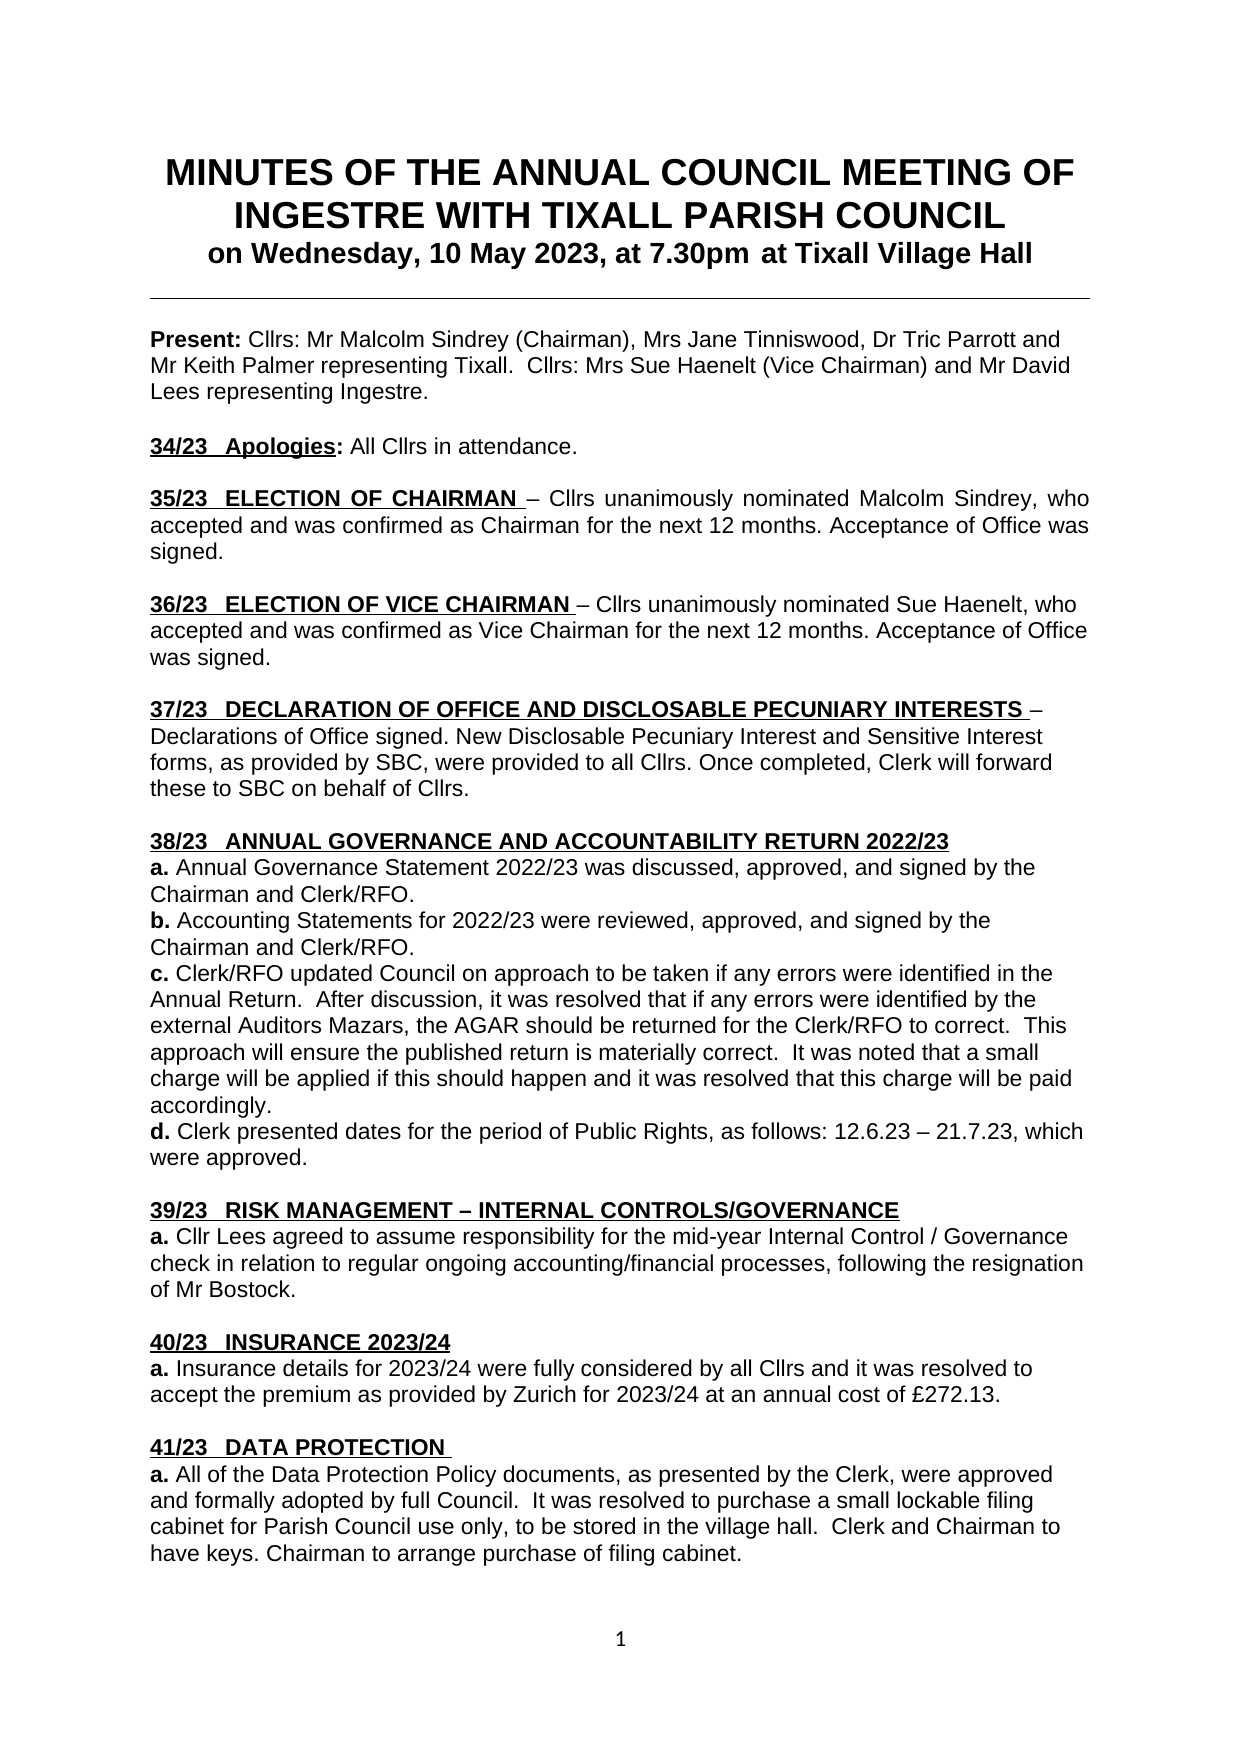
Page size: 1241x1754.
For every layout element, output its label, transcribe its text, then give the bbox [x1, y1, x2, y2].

text 34/23 Apologies: All Cllrs in attendance. [150, 433, 1090, 459]
text 41/23 DATA PROTECTION [150, 1434, 1090, 1461]
text 39/23 RISK MANAGEMENT – INTERNAL CONTROLS/GOVERNANCE [150, 1197, 1090, 1223]
text 37/23 DECLARATION OF OFFICE AND DISCLOSABLE PECUNIARY INTERESTS –Declarations of Office signed. New Disclosable Pecuniary Interest and Sensitive Interest forms, as provided by SBC, were provided to all Cllrs. Once completed, Clerk will forward these to SBC on behalf of Cllrs. [150, 696, 1090, 802]
text MINUTES OF THE ANNUAL COUNCIL MEETING OF INGESTRE WITH TIXALL PARISH COUNCIL [150, 150, 1090, 236]
text 35/23 ELECTION OF CHAIRMAN – Cllrs unanimously nominated Malcolm Sindrey, who accepted and was confirmed as Chairman for the next 12 months. Acceptance of Office was signed. [150, 485, 1090, 564]
text 40/23 INSURANCE 2023/24 [150, 1329, 1090, 1355]
text c. Clerk/RFO updated Council on approach to be taken if any errors were identified in the Annual Return. After discussion, it was resolved that if any errors were identified by the external Auditors Mazars, the AGAR should be returned for the Clerk/RFO to correct. This approach will ensure the published return is materially correct. It was noted that a small charge will be applied if this should happen and it was resolved that this charge will be paid accordingly. [150, 960, 1090, 1118]
text a. Annual Governance Statement 2022/23 was discussed, approved, and signed by the Chairman and Clerk/RFO. [150, 854, 1090, 907]
text 38/23 ANNUAL GOVERNANCE AND ACCOUNTABILITY RETURN 2022/23 [150, 828, 1090, 854]
text a. Insurance details for 2023/24 were fully considered by all Cllrs and it was resolved to accept the premium as provided by Zurich for 2023/24 at an annual cost of £272.13. [150, 1355, 1090, 1408]
text 36/23 ELECTION OF VICE CHAIRMAN – Cllrs unanimously nominated Sue Haenelt, who accepted and was confirmed as Vice Chairman for the next 12 months. Acceptance of Office was signed. [150, 591, 1090, 670]
text on Wednesday, 10 May 2023, at 7.30pm at Tixall Village Hall [150, 236, 1090, 270]
text a. Cllr Lees agreed to assume responsibility for the mid-year Internal Control / Governance check in relation to regular ongoing accounting/financial processes, following the resignation of Mr Bostock. [150, 1223, 1090, 1302]
text d. Clerk presented dates for the period of Public Rights, as follows: 12.6.23 – 21.7.23, which were approved. [150, 1118, 1090, 1171]
text a. All of the Data Protection Policy documents, as presented by the Clerk, were approved and formally adopted by full Council. It was resolved to purchase a small lockable filing cabinet for Parish Council use only, to be stored in the village hall. Clerk and Chairman to have keys. Chairman to arrange purchase of filing cabinet. [150, 1461, 1090, 1566]
text b. Accounting Statements for 2022/23 were reviewed, approved, and signed by the Chairman and Clerk/RFO. [150, 907, 1090, 960]
text Present: Cllrs: Mr Malcolm Sindrey (Chairman), Mrs Jane Tinniswood, Dr Tric Parrott and Mr Keith Palmer representing Tixall. Cllrs: Mrs Sue Haenelt (Vice Chairman) and Mr David Lees representing Ingestre. [150, 326, 1090, 405]
